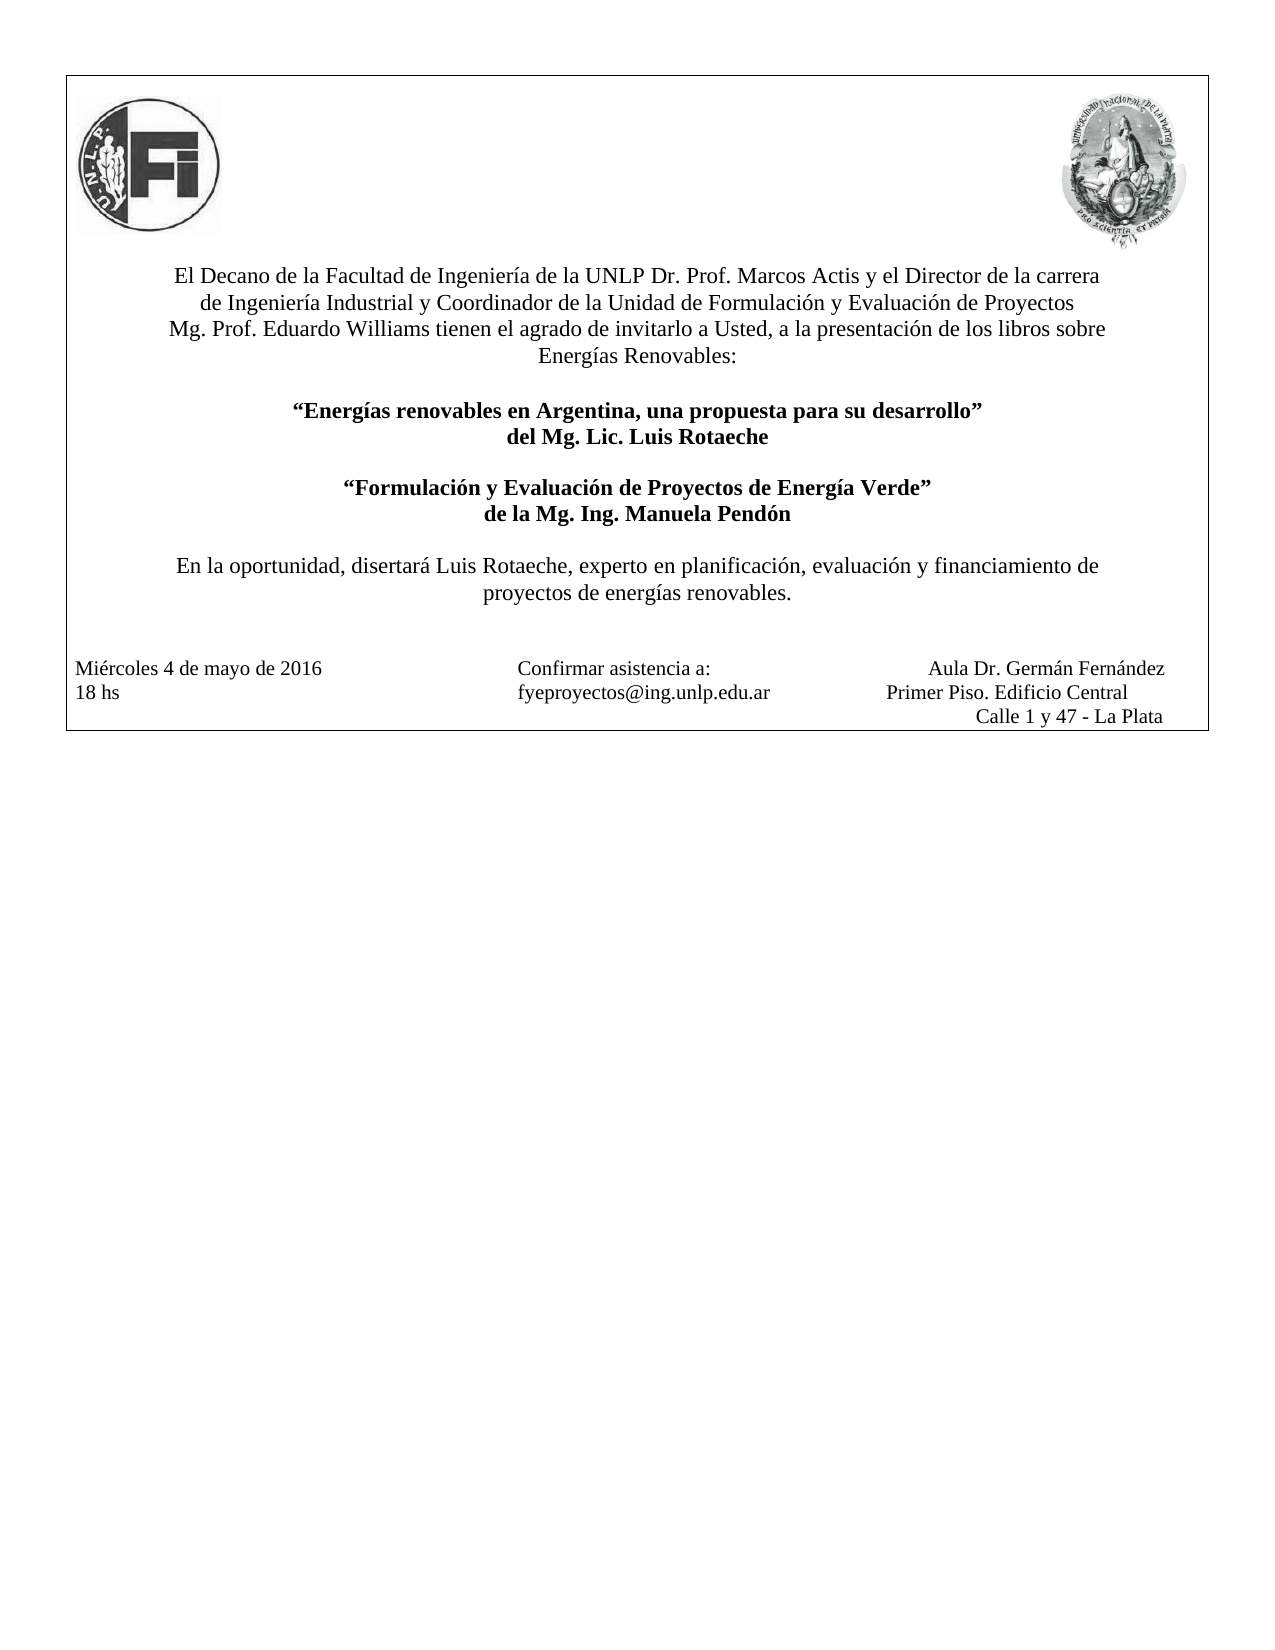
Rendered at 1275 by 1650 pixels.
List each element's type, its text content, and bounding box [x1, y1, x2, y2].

text Miércoles 4 de mayo de 2016 Confirmar asistencia a: Aula Dr. Germán Fernández [75, 656, 1200, 680]
picture [76, 96, 222, 234]
text de Ingeniería Industrial y Coordinador de la Unidad de Formulación y Evaluación de Proyectos [75, 289, 1200, 315]
picture [1039, 81, 1208, 250]
text proyectos de energías renovables. [75, 579, 1200, 605]
text del Mg. Lic. Luis Rotaeche [75, 423, 1200, 449]
text En la oportunidad, disertará Luis Rotaeche, experto en planificación, evaluación y financiamiento de [75, 553, 1200, 579]
text Energías Renovables: [75, 342, 1200, 368]
text de la Mg. Ing. Manuela Pendón [75, 500, 1200, 526]
text 18 hs fyeproyectos@ing.unlp.edu.ar Primer Piso. Edificio Central [75, 680, 1200, 701]
text “Energías renovables en Argentina, una propuesta para su desarrollo” [75, 397, 1200, 423]
text Calle 1 y 47 - La Plata [67, 701, 1208, 730]
text El Decano de la Facultad de Ingeniería de la UNLP Dr. Prof. Marcos Actis y el Director de la carrera [75, 263, 1200, 289]
text “Formulación y Evaluación de Proyectos de Energía Verde” [75, 473, 1200, 500]
text Mg. Prof. Eduardo Williams tienen el agrado de invitarlo a Usted, a la presentación de los libros sobre [75, 315, 1200, 342]
